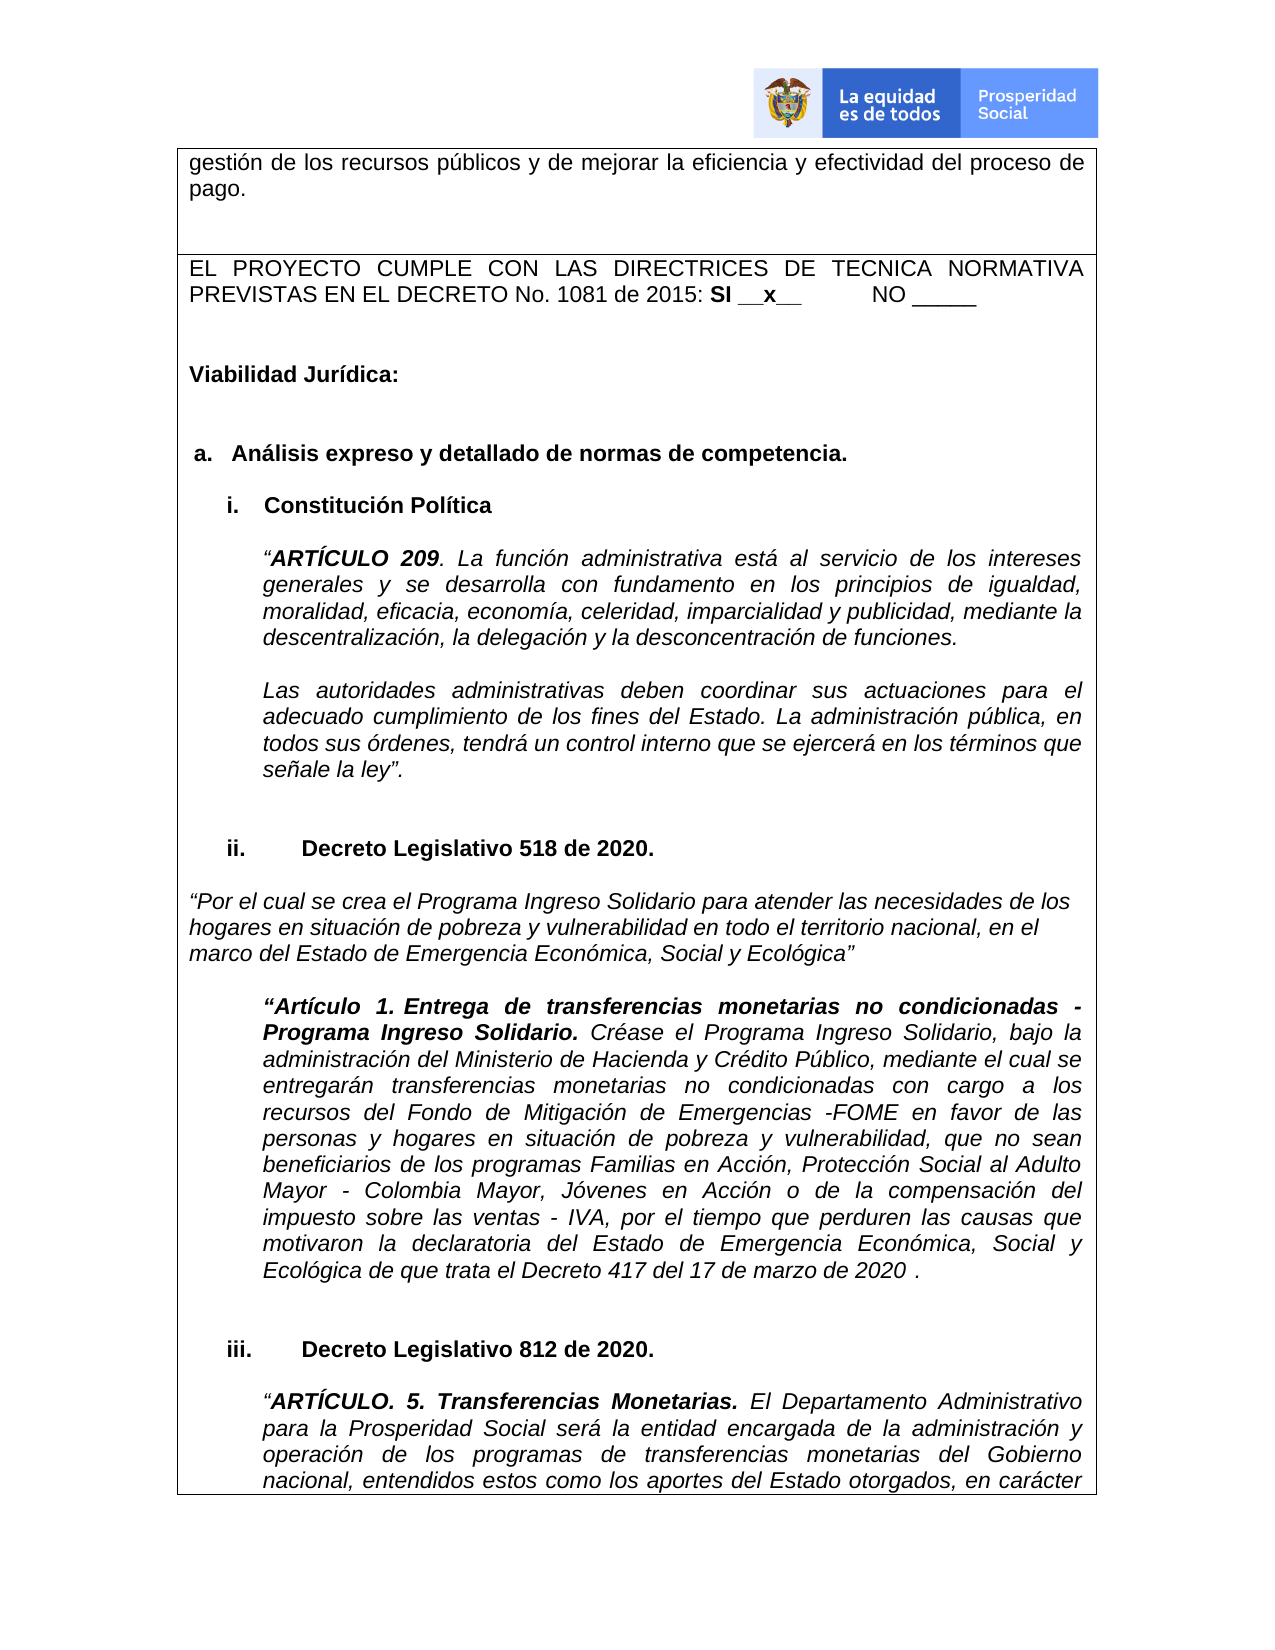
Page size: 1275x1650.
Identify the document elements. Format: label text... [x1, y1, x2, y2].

picture [753, 68, 1099, 138]
